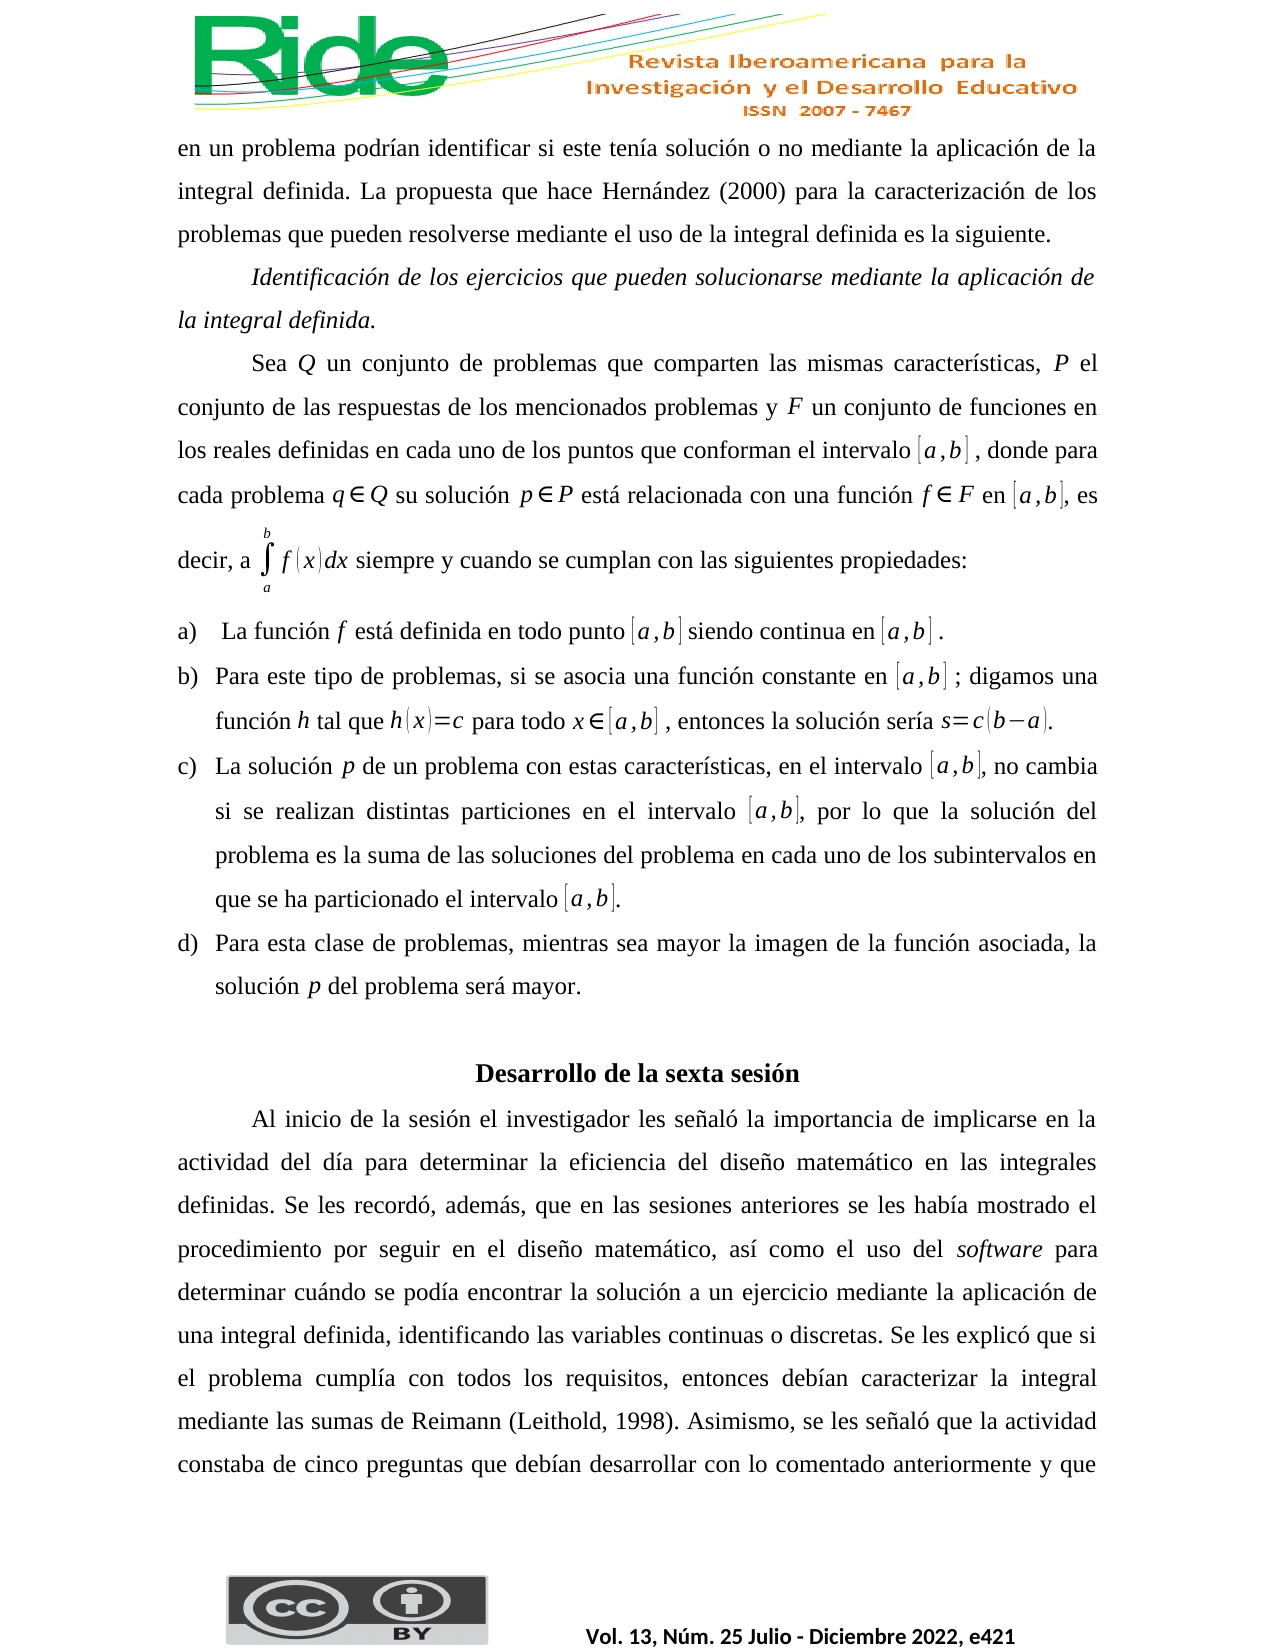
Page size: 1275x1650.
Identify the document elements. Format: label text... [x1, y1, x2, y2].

picture [194, 14, 1081, 119]
picture [225, 1575, 489, 1645]
text Identificación de los ejercicios que pueden solucionarse mediante la aplicación de la integral definida. [177, 262, 1098, 334]
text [177, 133, 1098, 248]
list La función está definida en todo punto siendo continua en . [177, 616, 1098, 646]
text Desarrollo de la sexta sesión [177, 1058, 1098, 1089]
list Para esta clase de problemas, mientras sea mayor la imagen de la función asociada, la solución del problema será mayor. [177, 928, 1098, 1000]
text Sea un conjunto de problemas que comparten las mismas características, el conjunto de las respuestas de los mencionados problemas y un conjunto de funciones en los reales definidas en cada uno de los puntos que conforman el intervalo , donde para cada problema su solución está relacionada con una función en , es decir, a siempre y cuando se cumplan con las siguientes propiedades: [177, 348, 1098, 595]
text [177, 1104, 1098, 1478]
list Para este tipo de problemas, si se asocia una función constante en ; digamos una función tal que para todo , entonces la solución sería . [177, 661, 1098, 736]
list La solución de un problema con estas características, en el intervalo , no cambia si se realizan distintas particiones en el intervalo , por lo que la solución del problema es la suma de las soluciones del problema en cada uno de los subintervalos en que se ha particionado el intervalo . [177, 750, 1098, 914]
